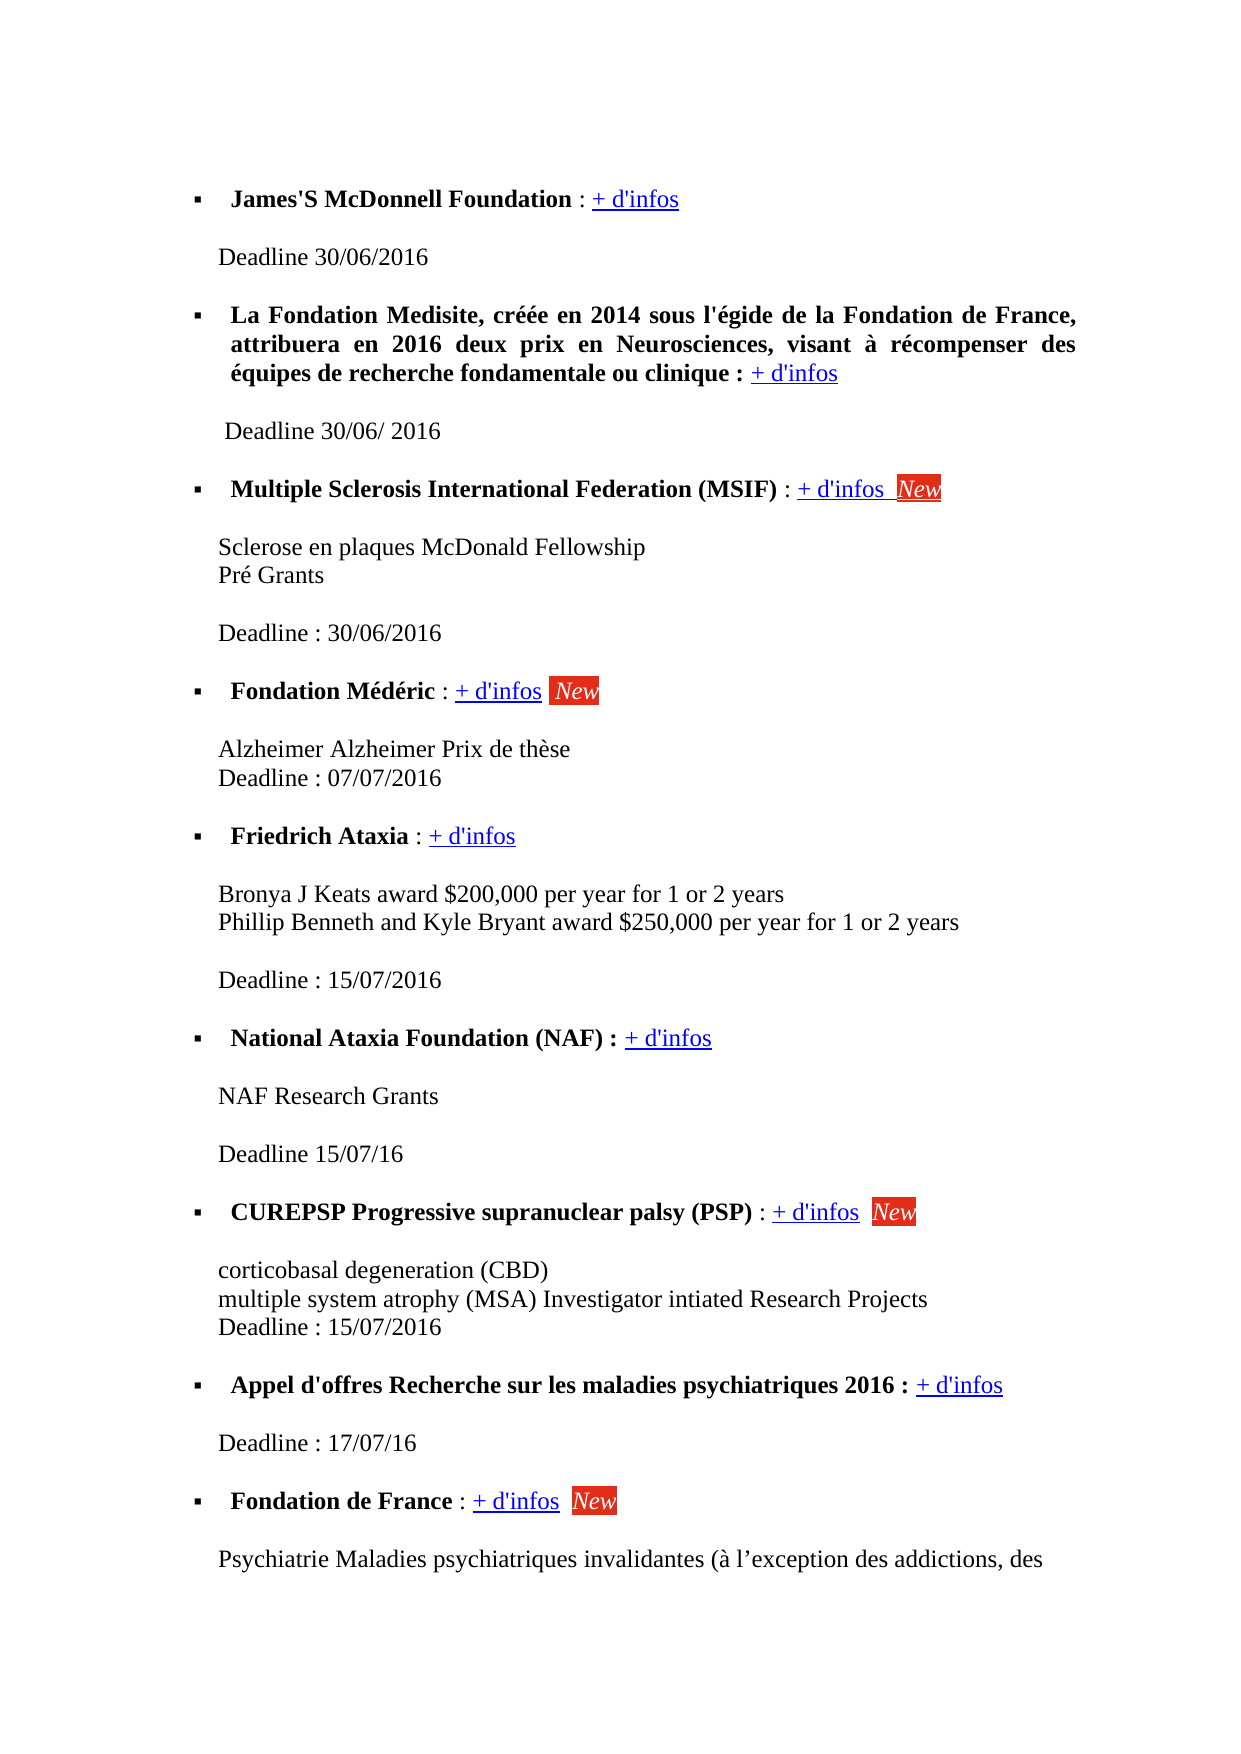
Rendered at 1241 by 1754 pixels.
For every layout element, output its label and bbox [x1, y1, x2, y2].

table_cell [148, 148, 1085, 1581]
